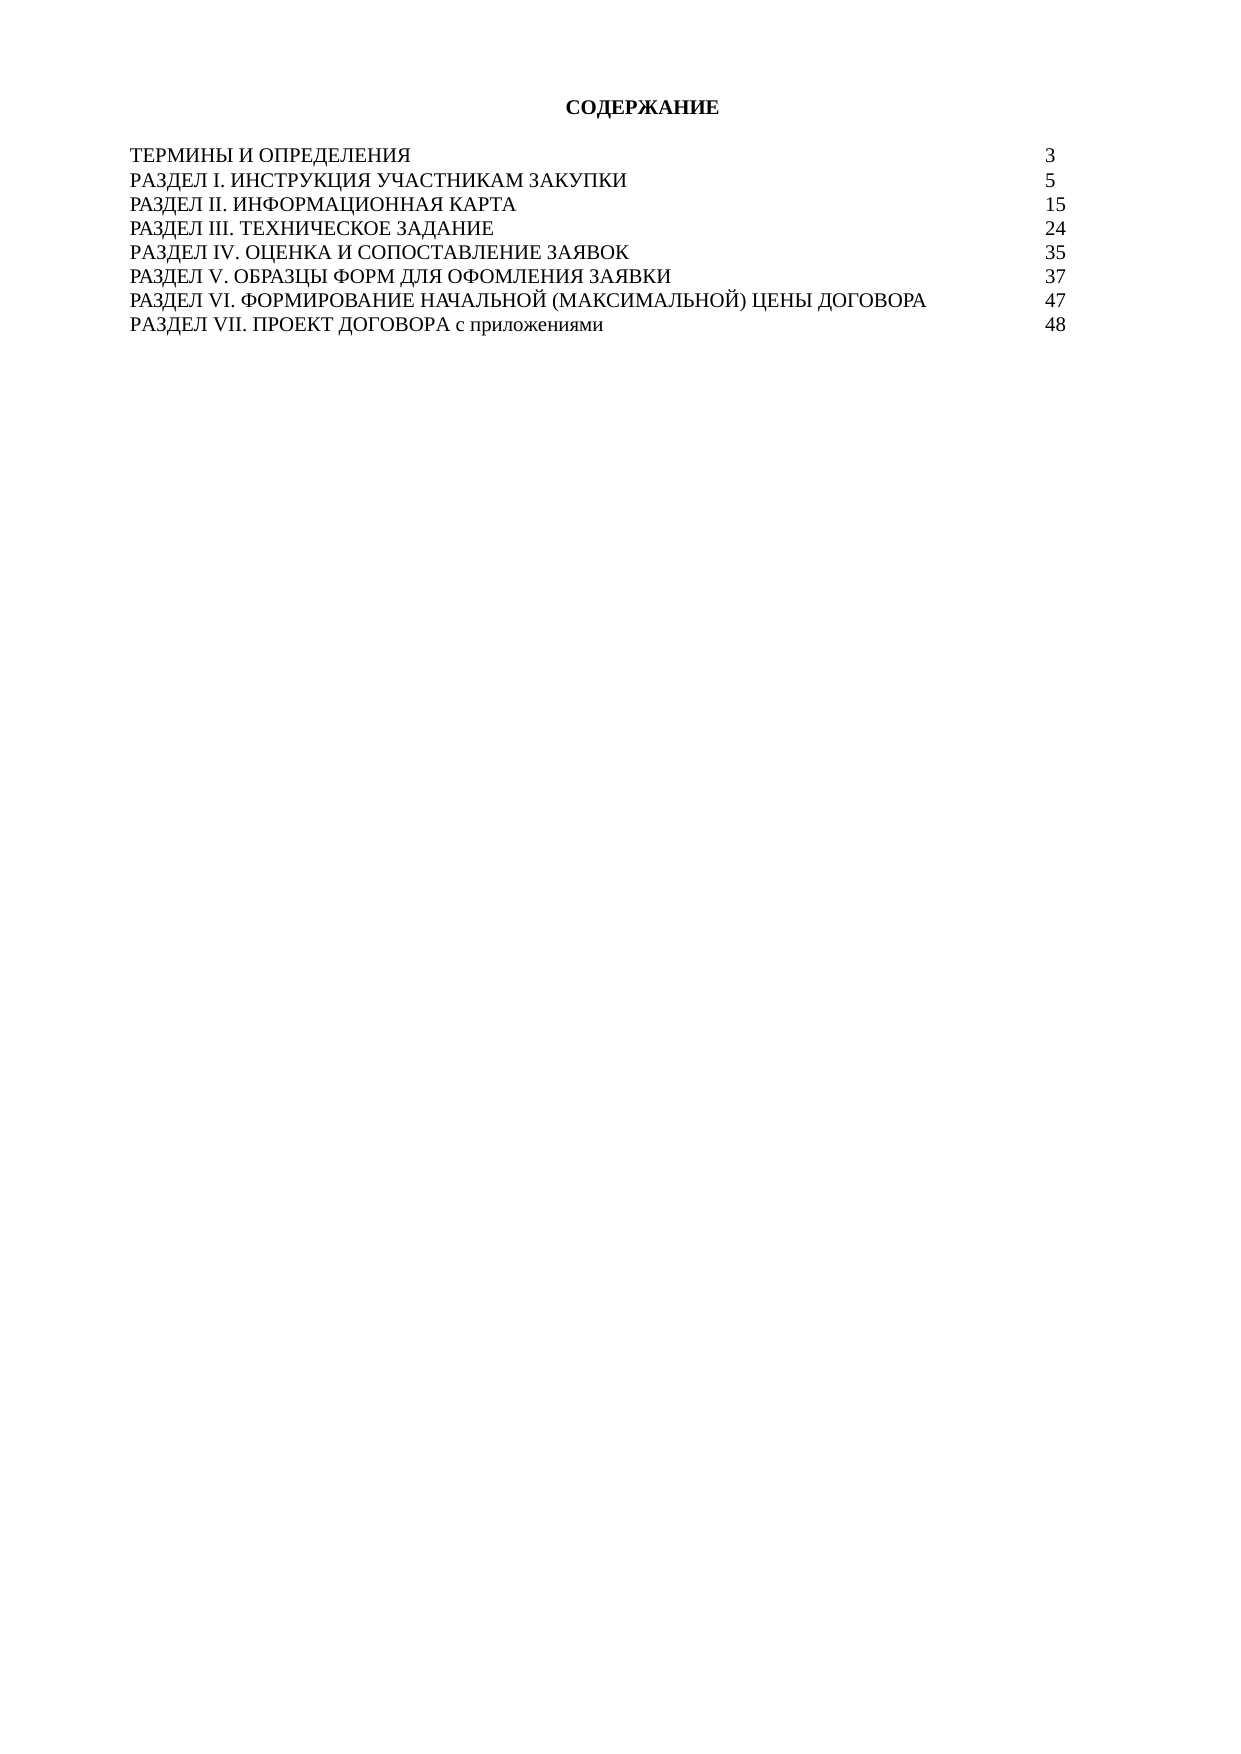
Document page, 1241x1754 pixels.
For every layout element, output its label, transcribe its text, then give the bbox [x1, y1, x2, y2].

text СОДЕРЖАНИЕ [118, 95, 1167, 119]
table_cell 47 [1034, 288, 1152, 312]
table_cell 35 [1034, 240, 1152, 264]
table_cell 37 [1034, 264, 1152, 288]
table_cell РАЗДЕЛ I. ИНСТРУКЦИЯ УЧАСТНИКАМ ЗАКУПКИ [118, 168, 1034, 192]
table_cell 15 [1034, 192, 1152, 216]
table_cell 48 [1034, 312, 1152, 336]
table_header 3 [1034, 144, 1152, 167]
table_cell РАЗДЕЛ VI. ФОРМИРОВАНИЕ НАЧАЛЬНОЙ (МАКСИМАЛЬНОЙ) ЦЕНЫ ДОГОВОРА [118, 288, 1034, 312]
table_cell РАЗДЕЛ VII. ПРОЕКТ ДОГОВОРА с приложениями [118, 312, 1034, 336]
table_header ТЕРМИНЫ И ОПРЕДЕЛЕНИЯ [118, 144, 1034, 167]
table_cell РАЗДЕЛ V. ОБРАЗЦЫ ФОРМ ДЛЯ ОФОМЛЕНИЯ ЗАЯВКИ [118, 264, 1034, 288]
table_cell 24 [1034, 216, 1152, 240]
table_cell РАЗДЕЛ IV. ОЦЕНКА И СОПОСТАВЛЕНИЕ ЗАЯВОК [118, 240, 1034, 264]
table_cell РАЗДЕЛ II. Информационная карта [118, 192, 1034, 216]
table_cell 5 [1034, 168, 1152, 192]
table_cell РАЗДЕЛ III. ТЕХНИЧЕСКОЕ ЗАДАНИЕ [118, 216, 1034, 240]
